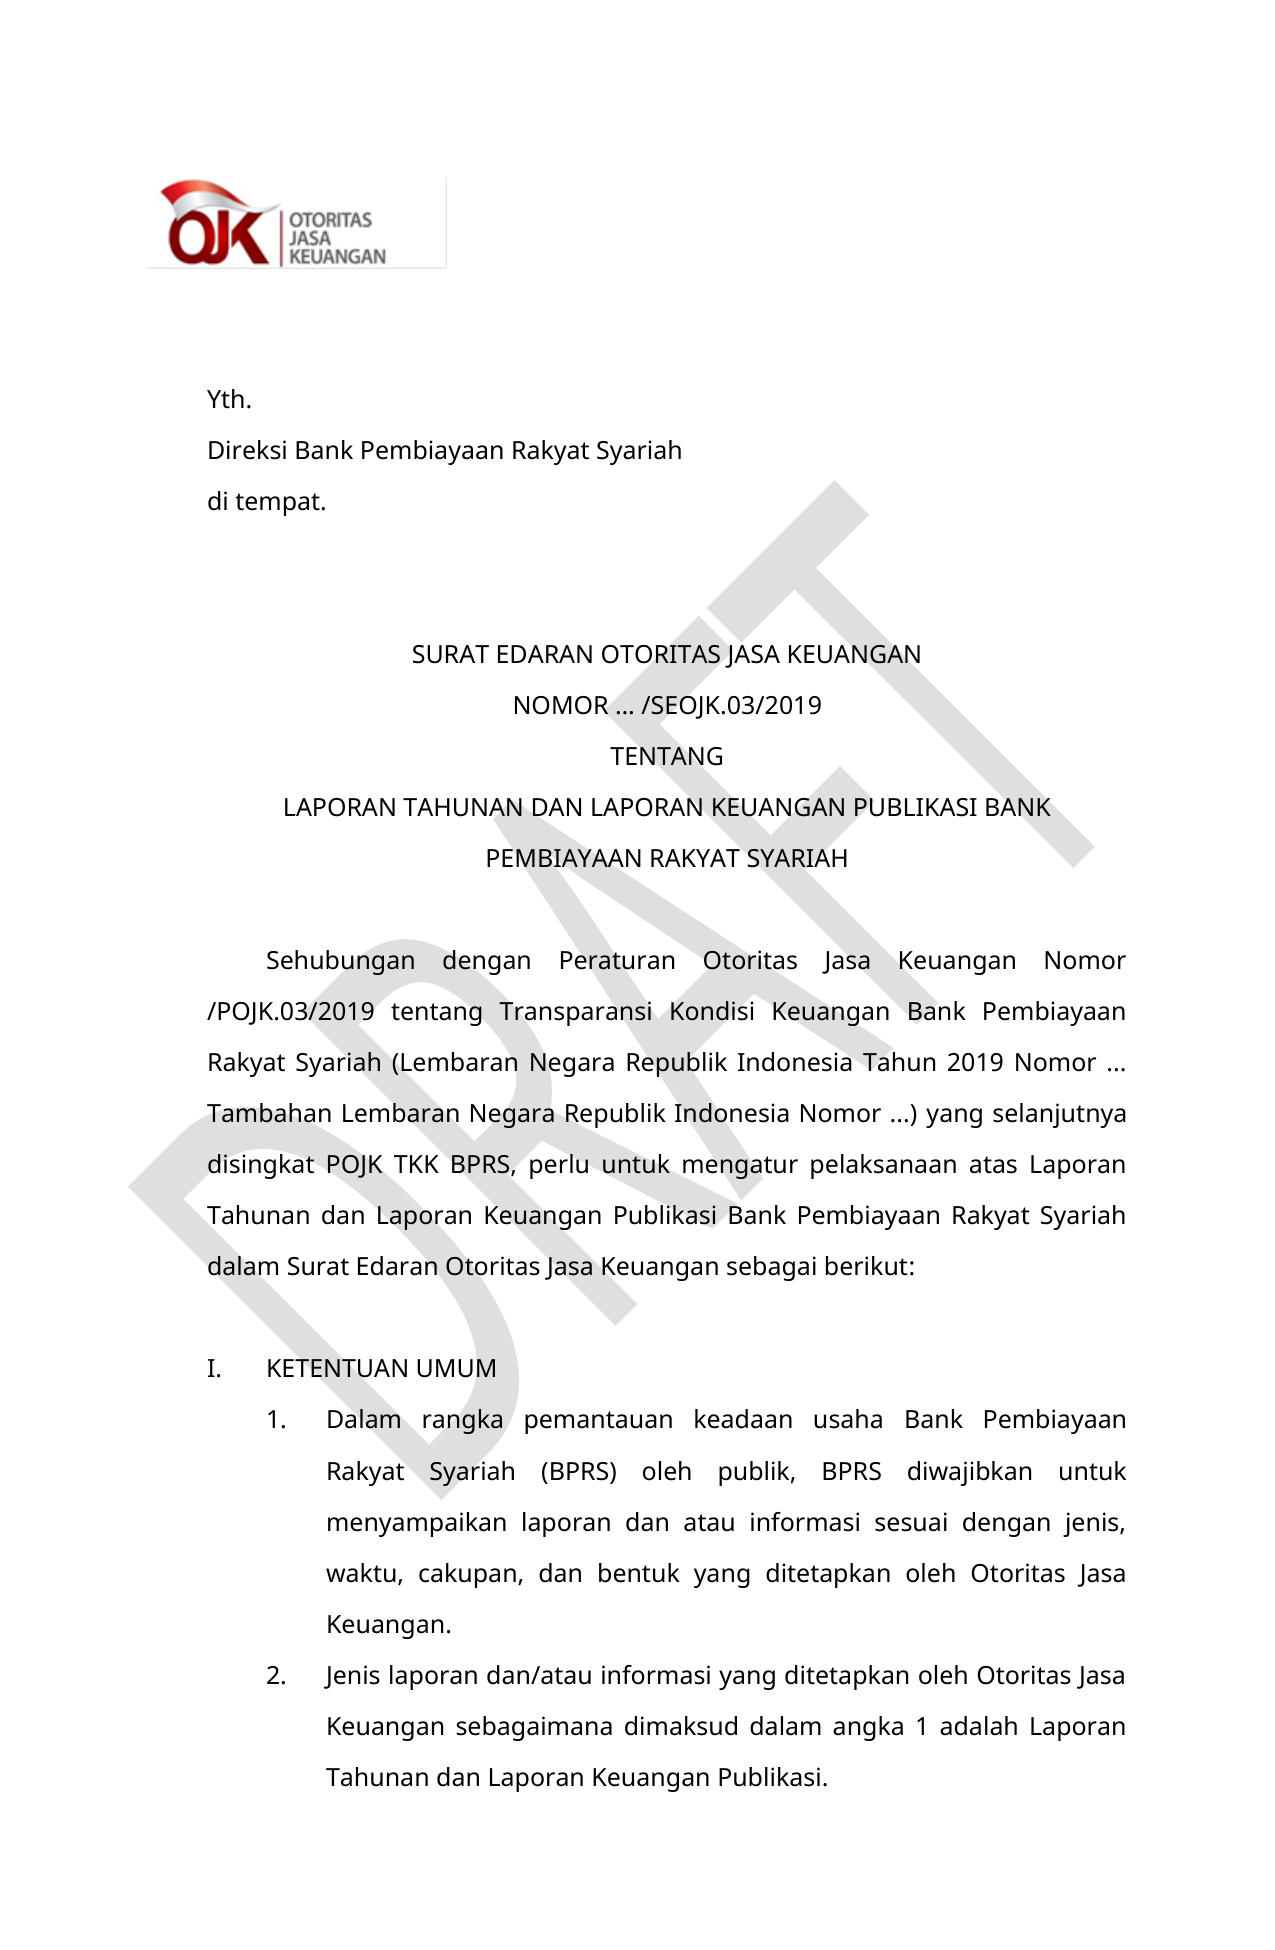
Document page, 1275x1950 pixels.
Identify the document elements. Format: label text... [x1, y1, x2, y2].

text di tempat. [207, 483, 1127, 517]
text Direksi Bank Pembiayaan Rakyat Syariah [207, 432, 1127, 466]
list Jenis laporan dan/atau informasi yang ditetapkan oleh Otoritas Jasa Keuangan sebagaimana dimaksud dalam angka 1 adalah Laporan Tahunan dan Laporan Keuangan Publikasi. [266, 1657, 1127, 1793]
list LAPORAN TAHUNAN DAN LAPORAN KEUANGAN PUBLIKASI BANK PEMBIAYAAN RAKYAT SYARIAH [207, 790, 1127, 875]
list Sehubungan dengan Peraturan Otoritas Jasa Keuangan Nomor /POJK.03/2019 tentang Transparansi Kondisi Keuangan Bank Pembiayaan Rakyat Syariah (Lembaran Negara Republik Indonesia Tahun 2019 Nomor ... Tambahan Lembaran Negara Republik Indonesia Nomor ...) yang selanjutnya disingkat POJK TKK BPRS, perlu untuk mengatur pelaksanaan atas Laporan Tahunan dan Laporan Keuangan Publikasi Bank Pembiayaan Rakyat Syariah dalam Surat Edaran Otoritas Jasa Keuangan sebagai berikut: [207, 943, 1127, 1283]
list SURAT EDARAN OTORITAS JASA KEUANGAN [207, 637, 1127, 671]
list TENTANG [207, 739, 1127, 773]
list KETENTUAN UMUM [207, 1351, 1127, 1385]
list NOMOR … /SEOJK.03/2019 [207, 688, 1127, 722]
text Yth. [207, 381, 1127, 415]
picture [147, 177, 448, 270]
list Dalam rangka pemantauan keadaan usaha Bank Pembiayaan Rakyat Syariah (BPRS) oleh publik, BPRS diwajibkan untuk menyampaikan laporan dan atau informasi sesuai dengan jenis, waktu, cakupan, dan bentuk yang ditetapkan oleh Otoritas Jasa Keuangan. [266, 1402, 1127, 1640]
